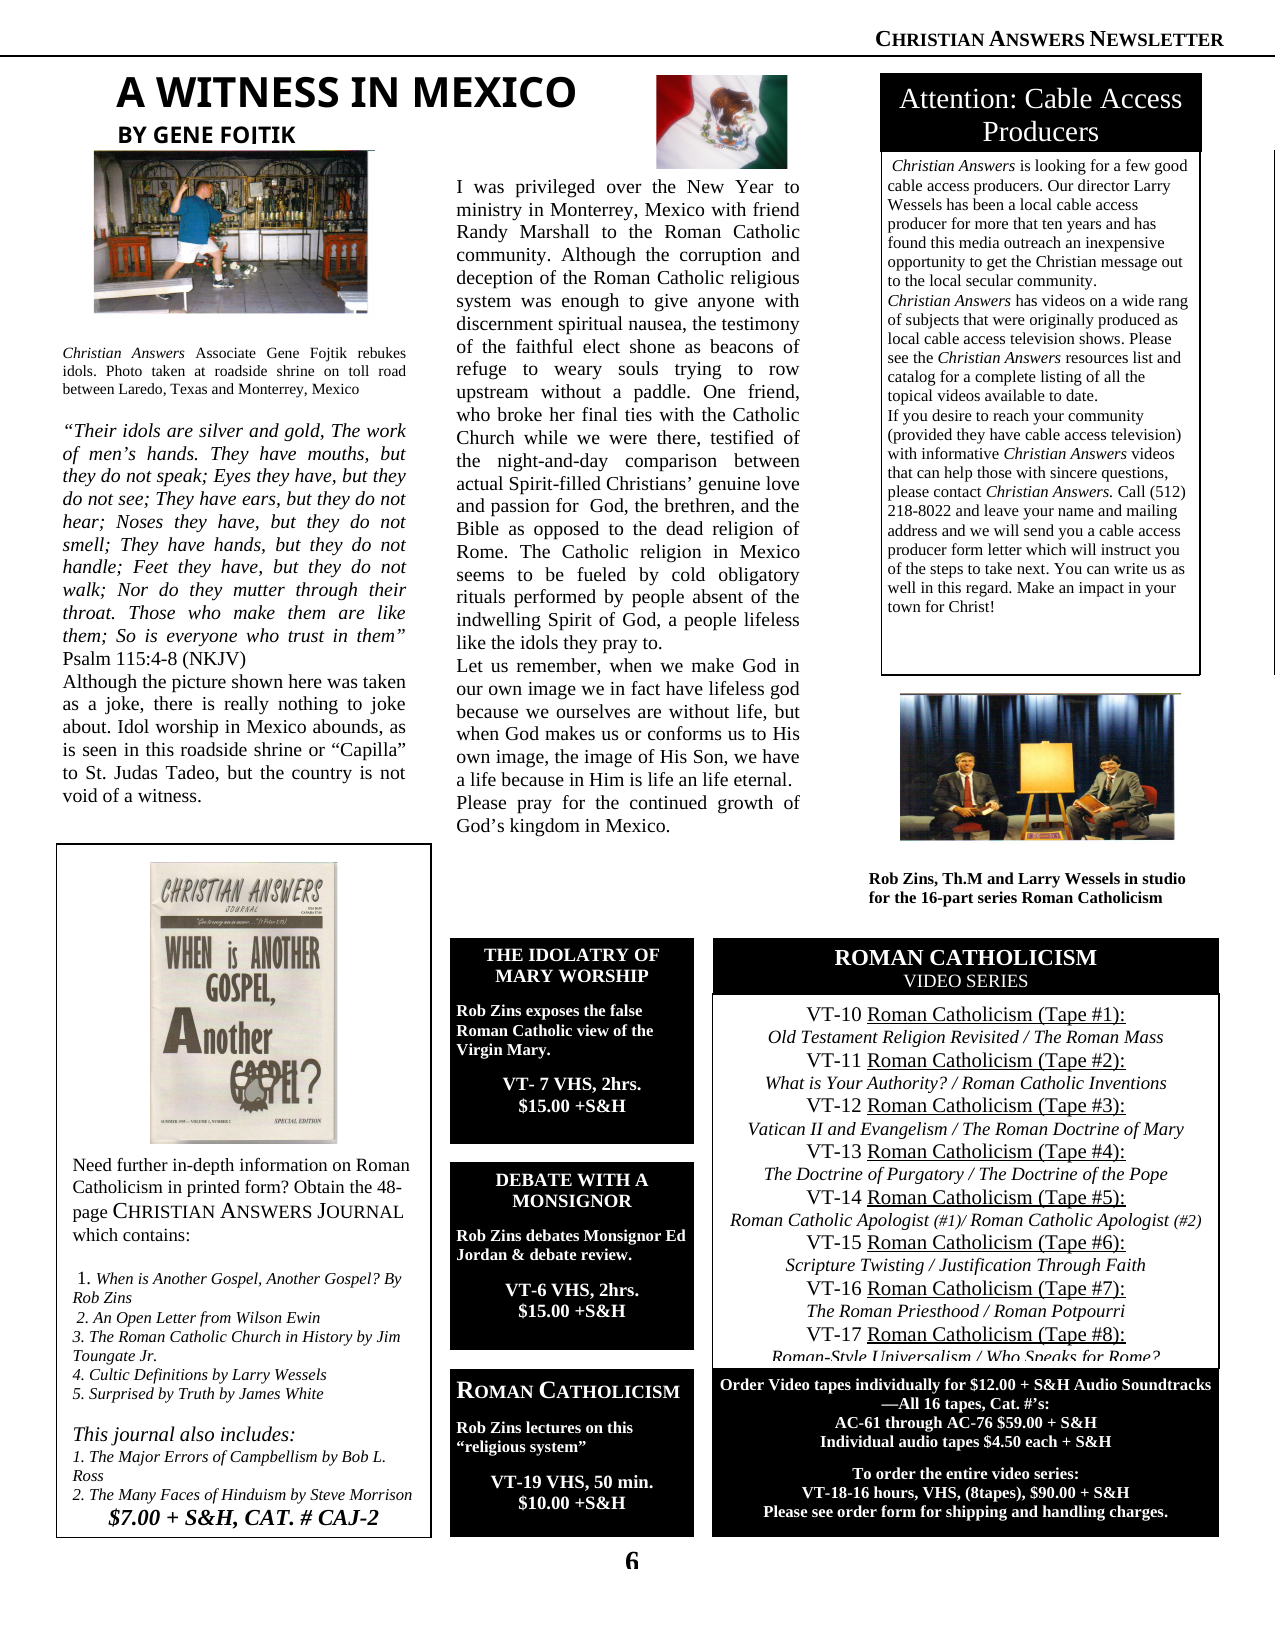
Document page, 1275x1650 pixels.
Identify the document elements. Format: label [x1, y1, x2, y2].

picture [900, 693, 1182, 844]
picture [656, 75, 674, 169]
picture [150, 862, 338, 1144]
picture [676, 152, 788, 169]
picture [93, 150, 375, 319]
